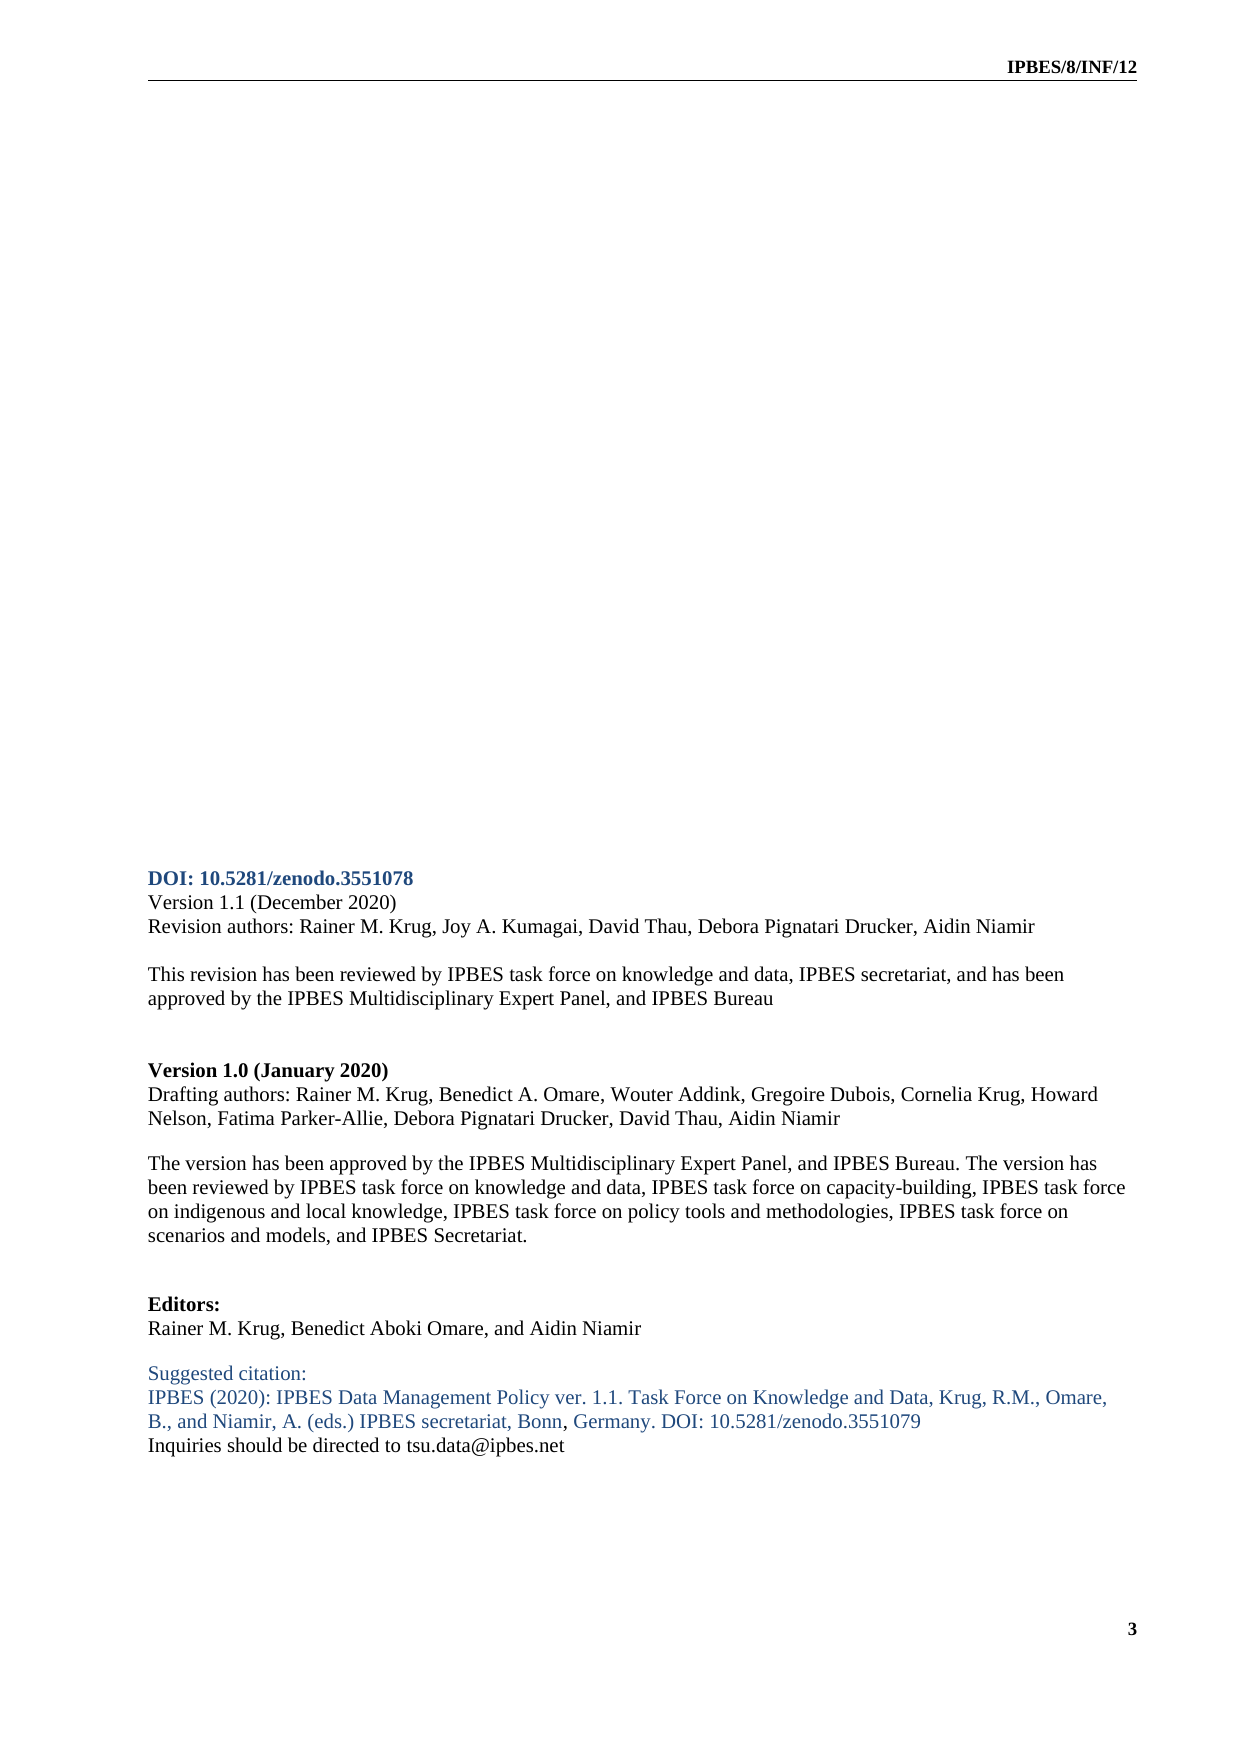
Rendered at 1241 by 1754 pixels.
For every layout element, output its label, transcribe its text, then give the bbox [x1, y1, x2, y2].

text The version has been approved by the IPBES Multidisciplinary Expert Panel, and IPBES Bureau. The version has been reviewed by IPBES task force on knowledge and data, IPBES task force on capacity-building, IPBES task force on indigenous and local knowledge, IPBES task force on policy tools and methodologies, IPBES task force on scenarios and models, and IPBES Secretariat. [148, 1151, 1137, 1247]
text IPBES (2020): IPBES Data Management Policy ver. 1.1. Task Force on Knowledge and Data, Krug, R.M., Omare, B., and Niamir, A. (eds.) IPBES secretariat, Bonn, Germany. DOI: 10.5281/zenodo.3551079 [148, 1385, 1131, 1433]
text Editors: [148, 1292, 1137, 1316]
text Rainer M. Krug, Benedict Aboki Omare, and Aidin Niamir [148, 1316, 1137, 1340]
text Suggested citation: [148, 1361, 1131, 1385]
text Revision authors: Rainer M. Krug, Joy A. Kumagai, David Thau, Debora Pignatari Drucker, Aidin Niamir [148, 914, 1137, 938]
text Inquiries should be directed to tsu.data@ipbes.net [148, 1433, 1137, 1457]
text Version 1.1 (December 2020) [148, 889, 1137, 914]
text Drafting authors: Rainer M. Krug, Benedict A. Omare, Wouter Addink, Gregoire Dubois, Cornelia Krug, Howard Nelson, Fatima Parker-Allie, Debora Pignatari Drucker, David Thau, Aidin Niamir [148, 1082, 1137, 1130]
text DOI: 10.5281/zenodo.3551078 [148, 866, 1137, 889]
text Version 1.0 (January 2020) [148, 1058, 1137, 1082]
text This revision has been reviewed by IPBES task force on knowledge and data, IPBES secretariat, and has been approved by the IPBES Multidisciplinary Expert Panel, and IPBES Bureau [148, 962, 1137, 1010]
